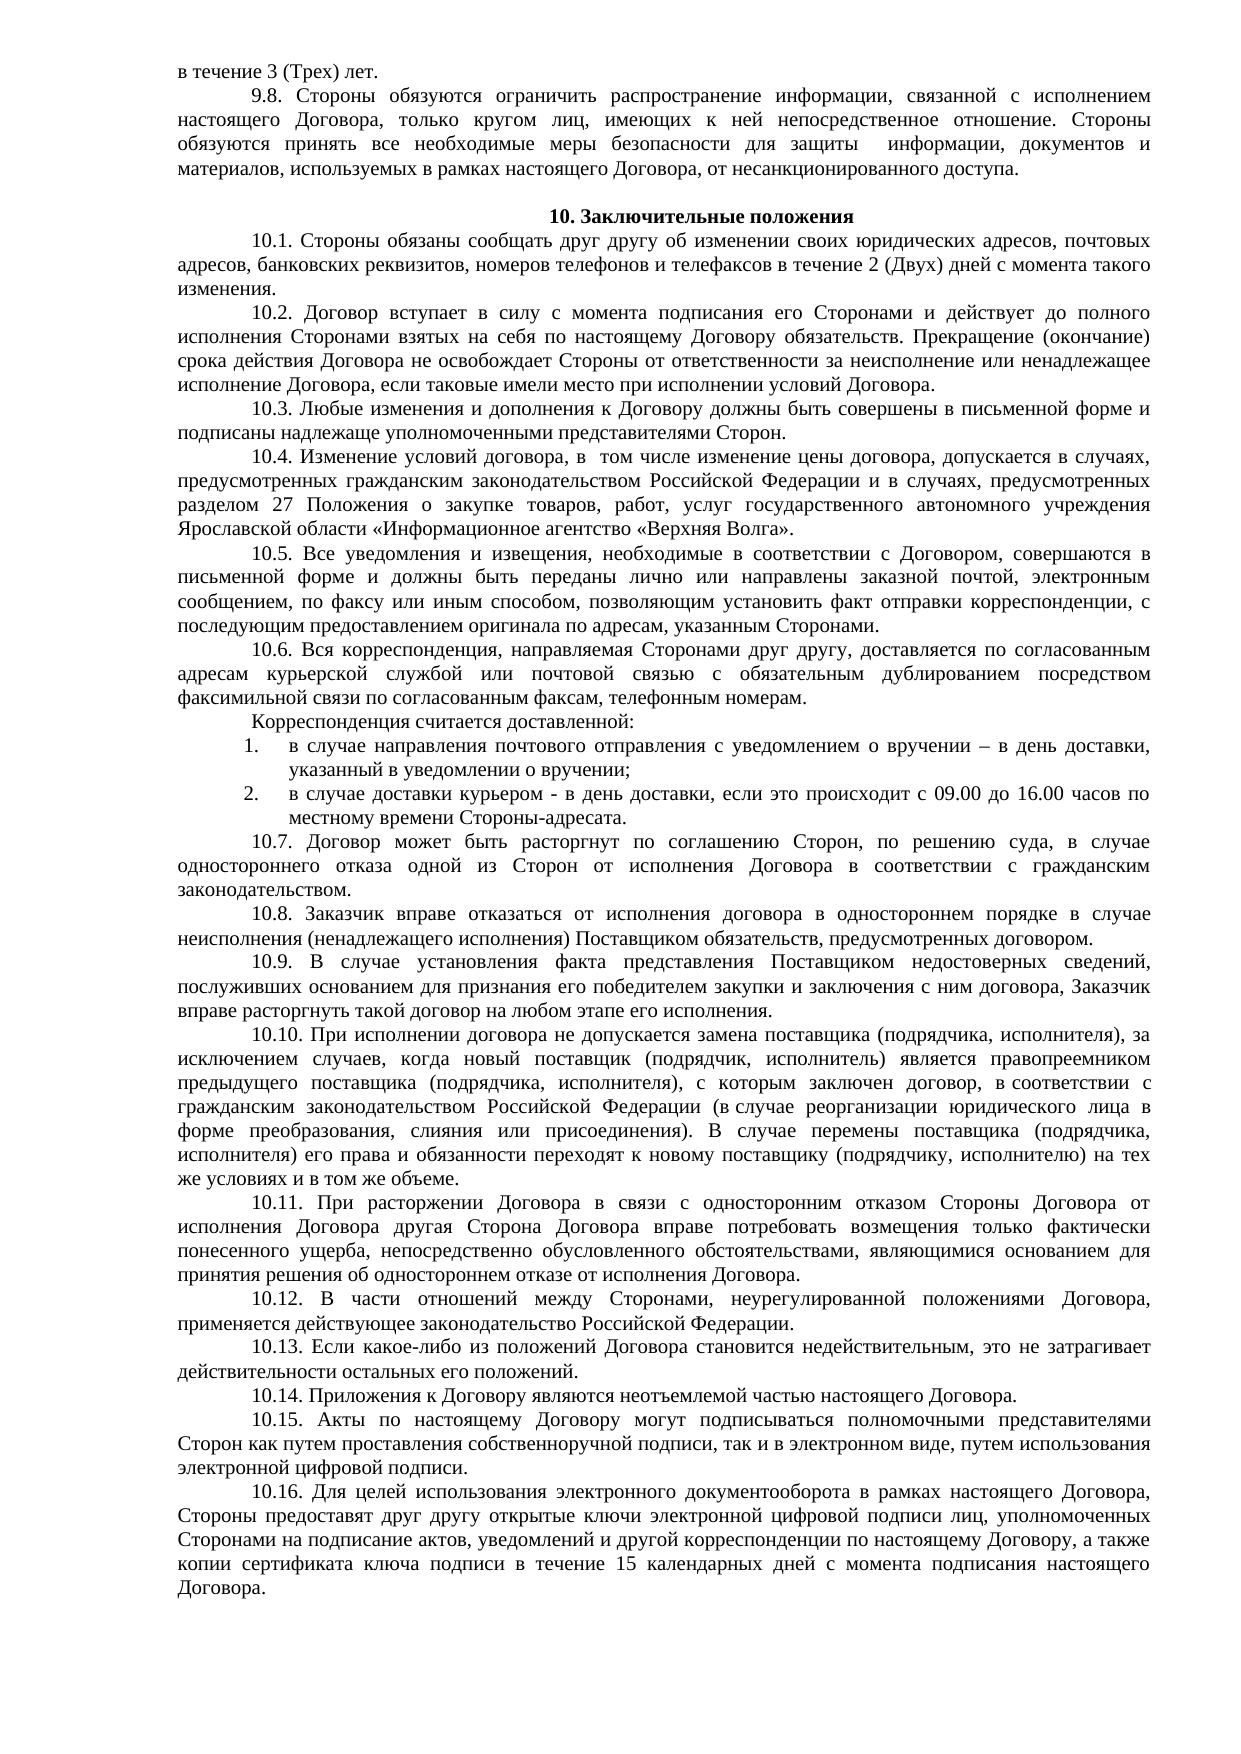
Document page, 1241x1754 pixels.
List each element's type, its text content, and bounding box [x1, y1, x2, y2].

text 10.16. Для целей использования электронного документооборота в рамках настоящего Договора, Стороны предоставят друг другу открытые ключи электронной цифровой подписи лиц, уполномоченных Сторонами на подписание актов, уведомлений и другой корреспонденции по настоящему Договору, а также копии сертификата ключа подписи в течение 15 календарных дней с момента подписания настоящего Договора. [177, 1479, 1152, 1599]
list в случае направления почтового отправления с уведомлением о вручении – в день доставки, указанный в уведомлении о вручении; [251, 733, 1152, 781]
text 10.6. Вся корреспонденция, направляемая Сторонами друг другу, доставляется по согласованным адресам курьерской службой или почтовой связью с обязательным дублированием посредством факсимильной связи по согласованным факсам, телефонным номерам. [177, 637, 1152, 709]
text 10.14. Приложения к Договору являются неотъемлемой частью настоящего Договора. [177, 1383, 1152, 1407]
text 10.8. Заказчик вправе отказаться от исполнения договора в одностороннем порядке в случае неисполнения (ненадлежащего исполнения) Поставщиком обязательств, предусмотренных договором. [177, 901, 1152, 949]
text 10.12. В части отношений между Сторонами, неурегулированной положениями Договора, применяется действующее законодательство Российской Федерации. [177, 1286, 1152, 1334]
text 10.7. Договор может быть расторгнут по соглашению Сторон, по решению суда, в случае одностороннего отказа одной из Сторон от исполнения Договора в соответствии с гражданским законодательством. [177, 829, 1152, 901]
text 10.2. Договор вступает в силу с момента подписания его Сторонами и действует до полного исполнения Сторонами взятых на себя по настоящему Договору обязательств. Прекращение (окончание) срока действия Договора не освобождает Стороны от ответственности за неисполнение или ненадлежащее исполнение Договора, если таковые имели место при исполнении условий Договора. [177, 300, 1152, 396]
text 10.10. При исполнении договора не допускается замена поставщика (подрядчика, исполнителя), за исключением случаев, когда новый поставщик (подрядчик, исполнитель) является правопреемником предыдущего поставщика (подрядчика, исполнителя), с которым заключен договор, в соответствии с гражданским законодательством Российской Федерации (в случае реорганизации юридического лица в форме преобразования, слияния или присоединения). В случае перемены поставщика (подрядчика, исполнителя) его права и обязанности переходят к новому поставщику (подрядчику, исполнителю) на тех же условиях и в том же объеме. [177, 1022, 1152, 1190]
text Корреспонденция считается доставленной: [177, 709, 1152, 733]
text 10.11. При расторжении Договора в связи с односторонним отказом Стороны Договора от исполнения Договора другая Сторона Договора вправе потребовать возмещения только фактически понесенного ущерба, непосредственно обусловленного обстоятельствами, являющимися основанием для принятия решения об одностороннем отказе от исполнения Договора. [177, 1190, 1152, 1286]
text 9.8. Стороны обязуются ограничить распространение информации, связанной с исполнением настоящего Договора, только кругом лиц, имеющих к ней непосредственное отношение. Стороны обязуются принять все необходимые меры безопасности для защиты информации, документов и материалов, используемых в рамках настоящего Договора, от несанкционированного доступа. [177, 83, 1152, 179]
text 10.1. Стороны обязаны сообщать друг другу об изменении своих юридических адресов, почтовых адресов, банковских реквизитов, номеров телефонов и телефаксов в течение 2 (Двух) дней с момента такого изменения. [177, 228, 1152, 300]
list в случае доставки курьером - в день доставки, если это происходит с 09.00 до 16.00 часов по местному времени Стороны-адресата. [251, 781, 1152, 829]
text 10. Заключительные положения [177, 203, 1152, 228]
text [177, 59, 1152, 83]
text 10.3. Любые изменения и дополнения к Договору должны быть совершены в письменной форме и подписаны надлежаще уполномоченными представителями Сторон. [177, 396, 1152, 444]
text 10.5. Все уведомления и извещения, необходимые в соответствии с Договором, совершаются в письменной форме и должны быть переданы лично или направлены заказной почтой, электронным сообщением, по факсу или иным способом, позволяющим установить факт отправки корреспонденции, с последующим предоставлением оригинала по адресам, указанным Сторонами. [177, 540, 1152, 637]
text 10.9. В случае установления факта представления Поставщиком недостоверных сведений, послуживших основанием для признания его победителем закупки и заключения с ним договора, Заказчик вправе расторгнуть такой договор на любом этапе его исполнения. [177, 949, 1152, 1022]
text 10.15. Акты по настоящему Договору могут подписываться полномочными представителями Сторон как путем проставления собственноручной подписи, так и в электронном виде, путем использования электронной цифровой подписи. [177, 1407, 1152, 1479]
text 10.4. Изменение условий договора, в том числе изменение цены договора, допускается в случаях, предусмотренных гражданским законодательством Российской Федерации и в случаях, предусмотренных разделом 27 Положения о закупке товаров, работ, услуг государственного автономного учреждения Ярославской области «Информационное агентство «Верхняя Волга». [177, 444, 1152, 540]
text 10.13. Если какое-либо из положений Договора становится недействительным, это не затрагивает действительности остальных его положений. [177, 1334, 1152, 1383]
